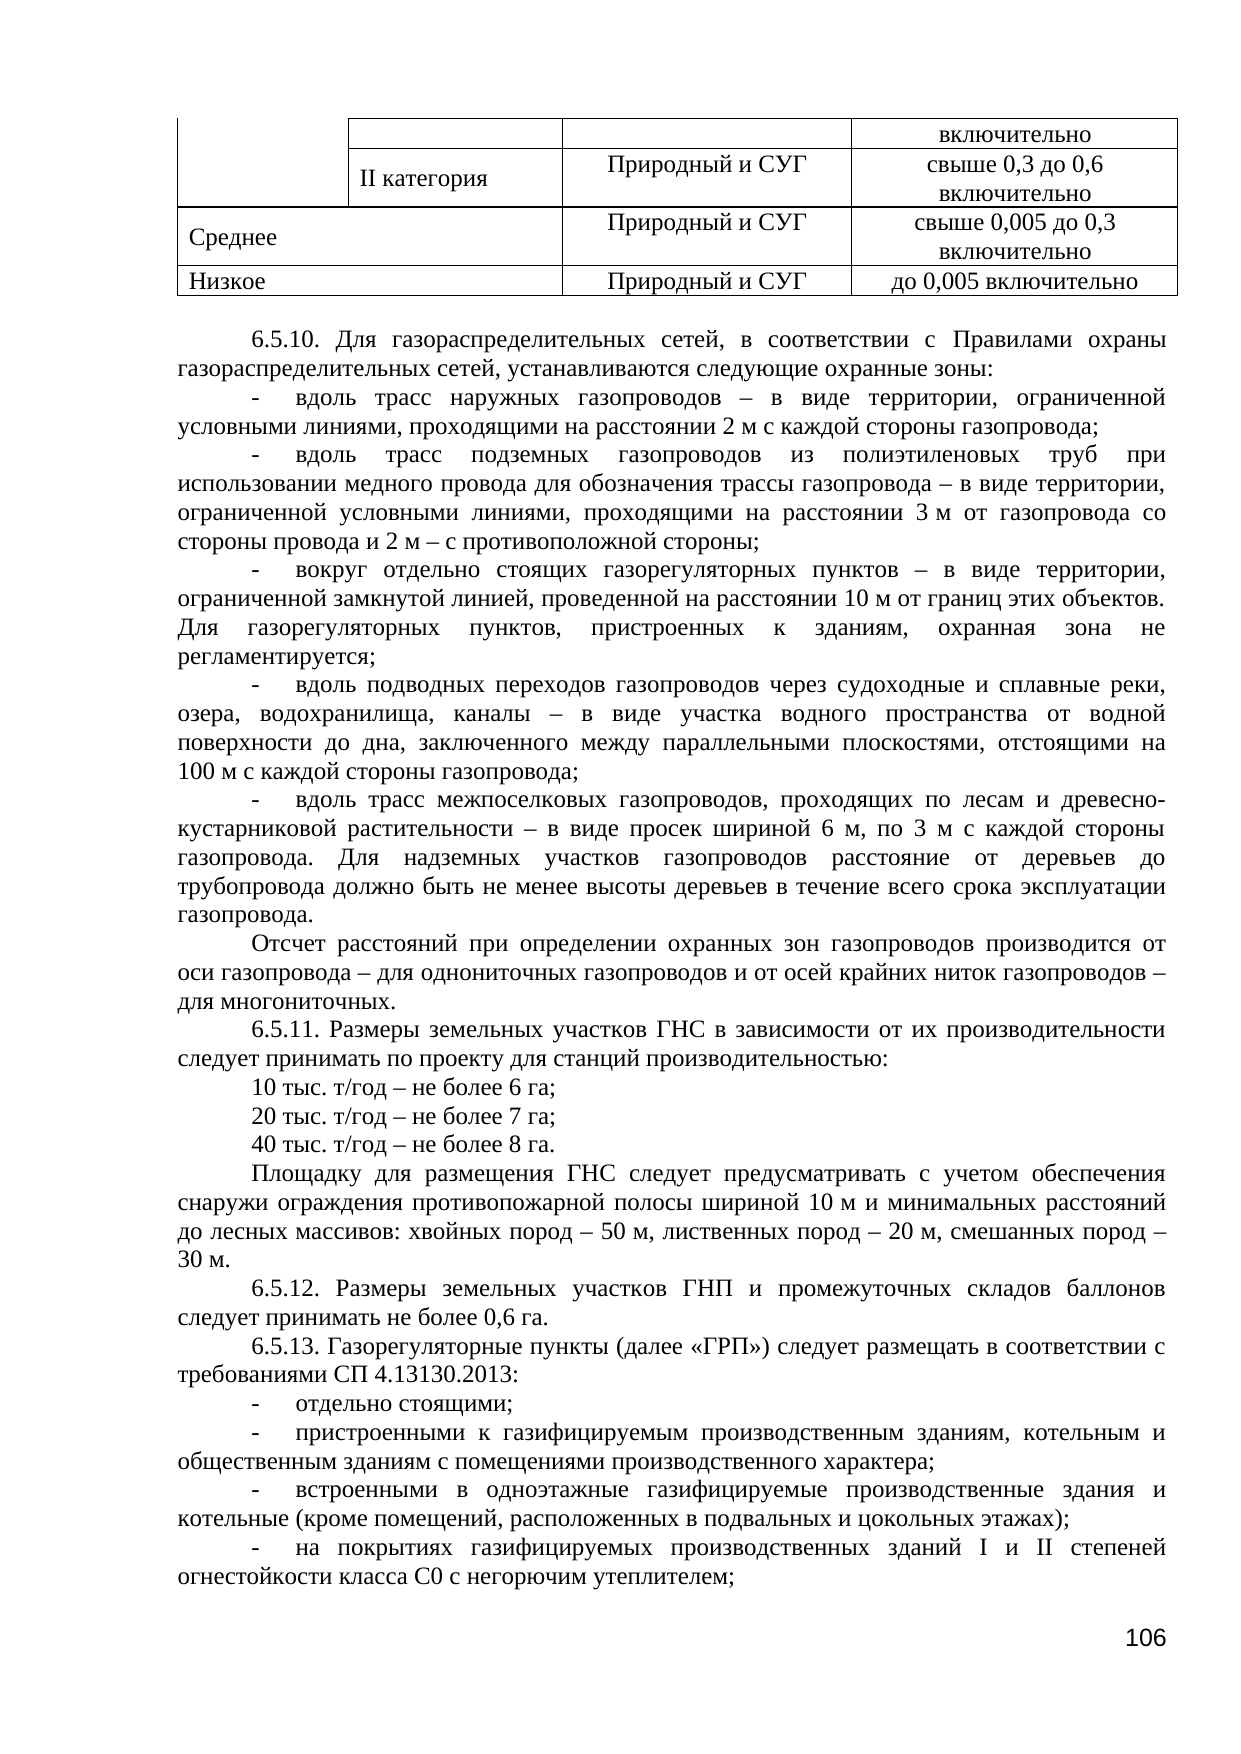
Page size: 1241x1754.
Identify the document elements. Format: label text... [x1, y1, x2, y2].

text вдоль трасс наружных газопроводов – в виде территории, ограниченной условными линиями, проходящими на расстоянии 2 м с каждой стороны газопровода; [177, 382, 1167, 439]
text Площадку для размещения ГНС следует предусматривать с учетом обеспечения снаружи ограждения противопожарной полосы шириной 10 м и минимальных расстояний до лесных массивов: хвойных пород – 50 м, лиственных пород – 20 м, смешанных пород – 30 м. [177, 1158, 1167, 1273]
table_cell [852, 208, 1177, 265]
text встроенными в одноэтажные газифицируемые производственные здания и котельные (кроме помещений, расположенных в подвальных и цокольных этажах); [177, 1474, 1167, 1532]
text 6.5.13. Газорегуляторные пункты (далее «ГРП») следует размещать в соответствии с требованиями СП 4.13130.2013: [177, 1331, 1167, 1388]
text 40 тыс. т/год – не более 8 га. [177, 1129, 1167, 1158]
text отдельно стоящими; [177, 1388, 1167, 1417]
text вдоль трасс межпоселковых газопроводов, проходящих по лесам и древесно-кустарниковой растительности – в виде просек шириной 6 м, по 3 м с каждой стороны газопровода. Для надземных участков газопроводов расстояние от деревьев до трубопровода должно быть не менее высоты деревьев в течение всего срока эксплуатации газопровода. [177, 784, 1167, 928]
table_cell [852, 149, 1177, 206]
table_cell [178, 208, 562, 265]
text 6.5.11. Размеры земельных участков ГНС в зависимости от их производительности следует принимать по проекту для станций производительностью: [177, 1014, 1167, 1072]
text на покрытиях газифицируемых производственных зданий I и II степеней огнестойкости класса С0 с негорючим утеплителем; [177, 1532, 1167, 1589]
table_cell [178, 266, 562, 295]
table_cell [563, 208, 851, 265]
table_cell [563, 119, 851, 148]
text 6.5.12. Размеры земельных участков ГНП и промежуточных складов баллонов следует принимать не более 0,6 га. [177, 1273, 1167, 1331]
text вдоль трасс подземных газопроводов из полиэтиленовых труб при использовании медного провода для обозначения трассы газопровода – в виде территории, ограниченной условными линиями, проходящими на расстоянии 3 м от газопровода со стороны провода и 2 м – с противоположной стороны; [177, 439, 1167, 554]
text вокруг отдельно стоящих газорегуляторных пунктов – в виде территории, ограниченной замкнутой линией, проведенной на расстоянии 10 м от границ этих объектов. Для газорегуляторных пунктов, пристроенных к зданиям, охранная зона не регламентируется; [177, 554, 1167, 669]
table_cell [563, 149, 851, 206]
text вдоль подводных переходов газопроводов через судоходные и сплавные реки, озера, водохранилища, каналы – в виде участка водного пространства от водной поверхности до дна, заключенного между параллельными плоскостями, отстоящими на 100 м с каждой стороны газопровода; [177, 669, 1167, 784]
text Отсчет расстояний при определении охранных зон газопроводов производится от оси газопровода – для однониточных газопроводов и от осей крайних ниток газопроводов – для многониточных. [177, 928, 1167, 1014]
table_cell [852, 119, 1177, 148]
text пристроенными к газифицируемым производственным зданиям, котельным и общественным зданиям с помещениями производственного характера; [177, 1417, 1167, 1474]
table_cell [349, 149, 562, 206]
text 10 тыс. т/год – не более 6 га; [177, 1072, 1167, 1101]
text 6.5.10. Для газораспределительных сетей, в соответствии с Правилами охраны газораспределительных сетей, устанавливаются следующие охранные зоны: [177, 324, 1167, 382]
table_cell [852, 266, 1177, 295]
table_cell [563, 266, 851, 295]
text 20 тыс. т/год – не более 7 га; [177, 1101, 1167, 1129]
